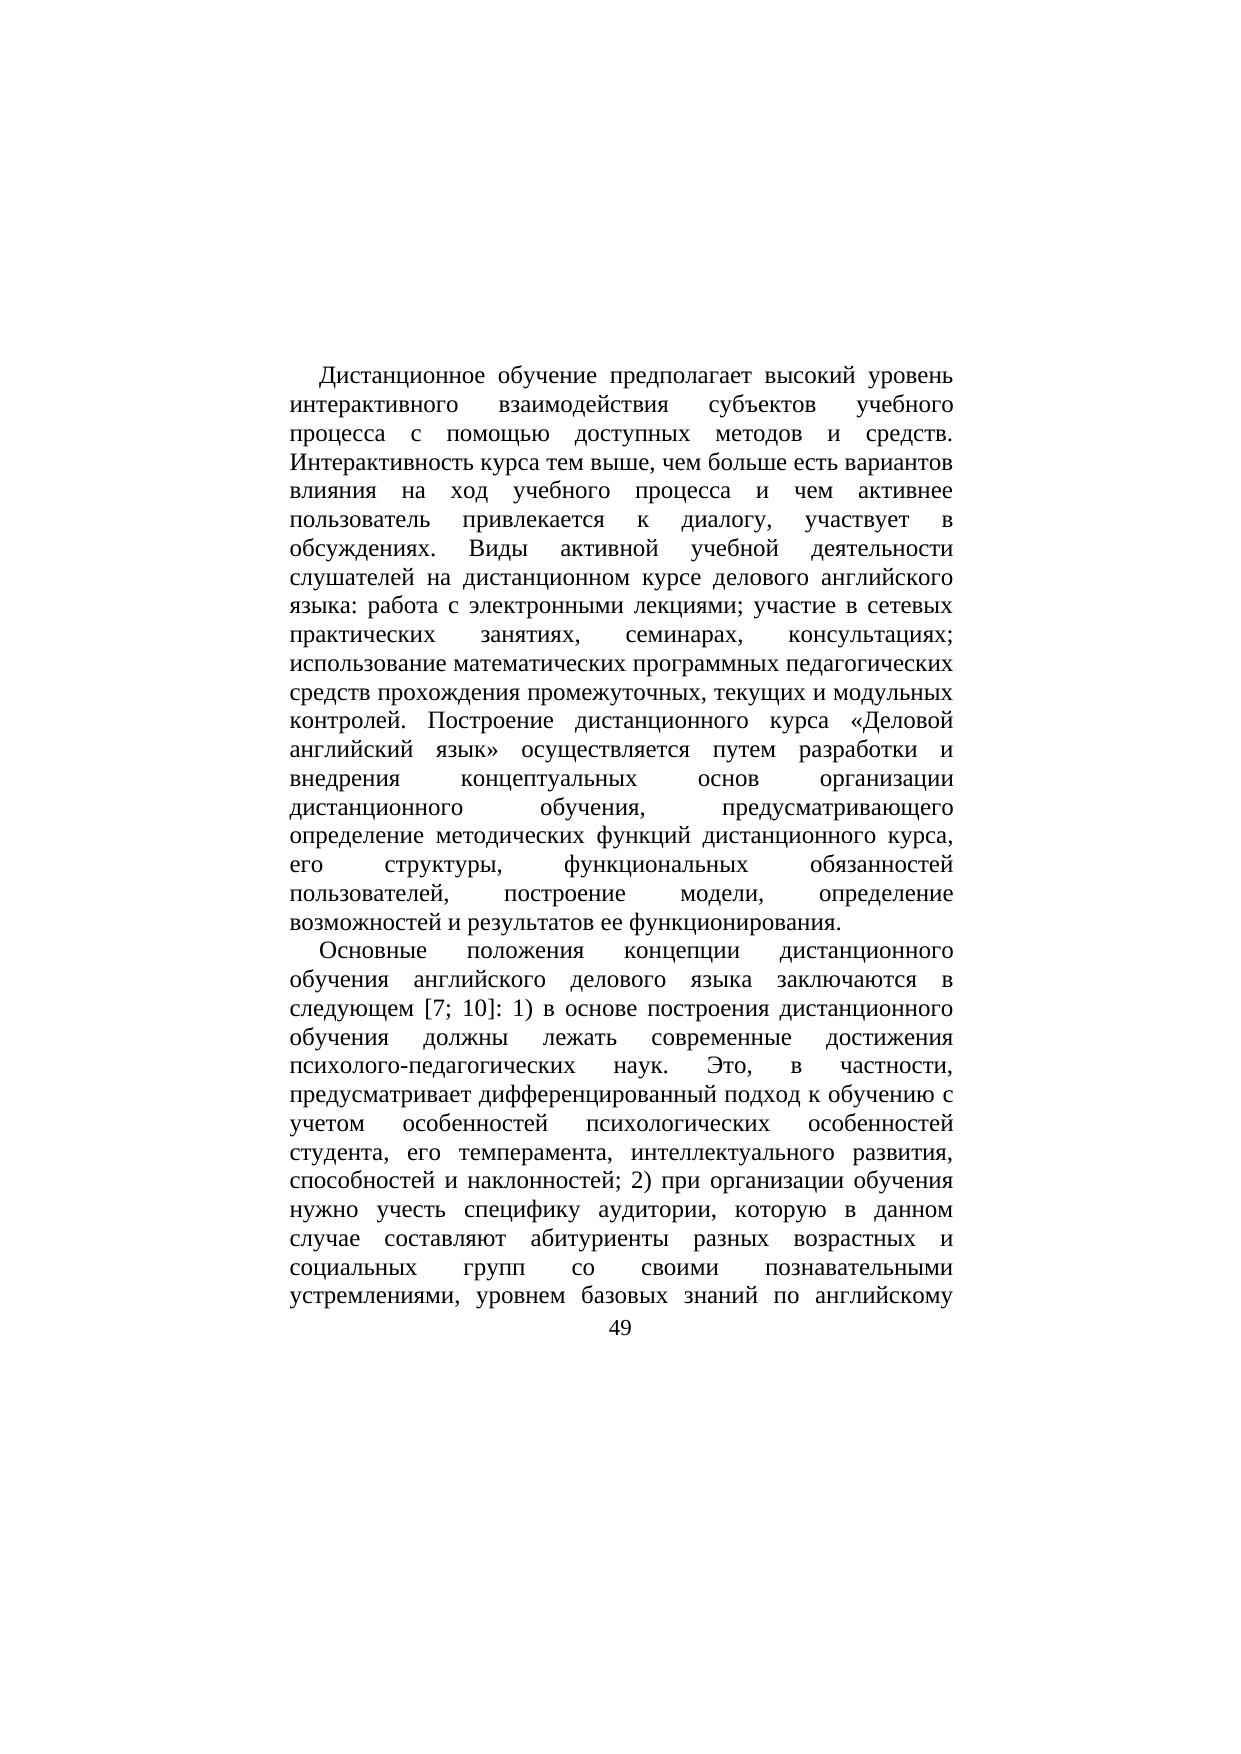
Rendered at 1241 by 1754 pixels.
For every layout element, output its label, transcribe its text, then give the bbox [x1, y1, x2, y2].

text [289, 935, 954, 1309]
text Дистанционное обучение предполагает высокий уровень интерактивного взаимодействия субъектов учебного процесса с помощью доступных методов и средств. Интерактивность курса тем выше, чем больше есть вариантов влияния на ход учебного процесса и чем активнее пользователь привлекается к диалогу, участвует в обсуждениях. Виды активной учебной деятельности слушателей на дистанционном курсе делового английского языка: работа с электронными лекциями; участие в сетевых практических занятиях, семинарах, консультациях; использование математических программных педагогических средств прохождения промежуточных, текущих и модульных контролей. Построение дистанционного курса «Деловой английский язык» осуществляется путем разработки и внедрения концептуальных основ организации дистанционного обучения, предусматривающего определение методических функций дистанционного курса, его структуры, функциональных обязанностей пользователей, построение модели, определение возможностей и результатов ее функционирования. [289, 360, 954, 935]
